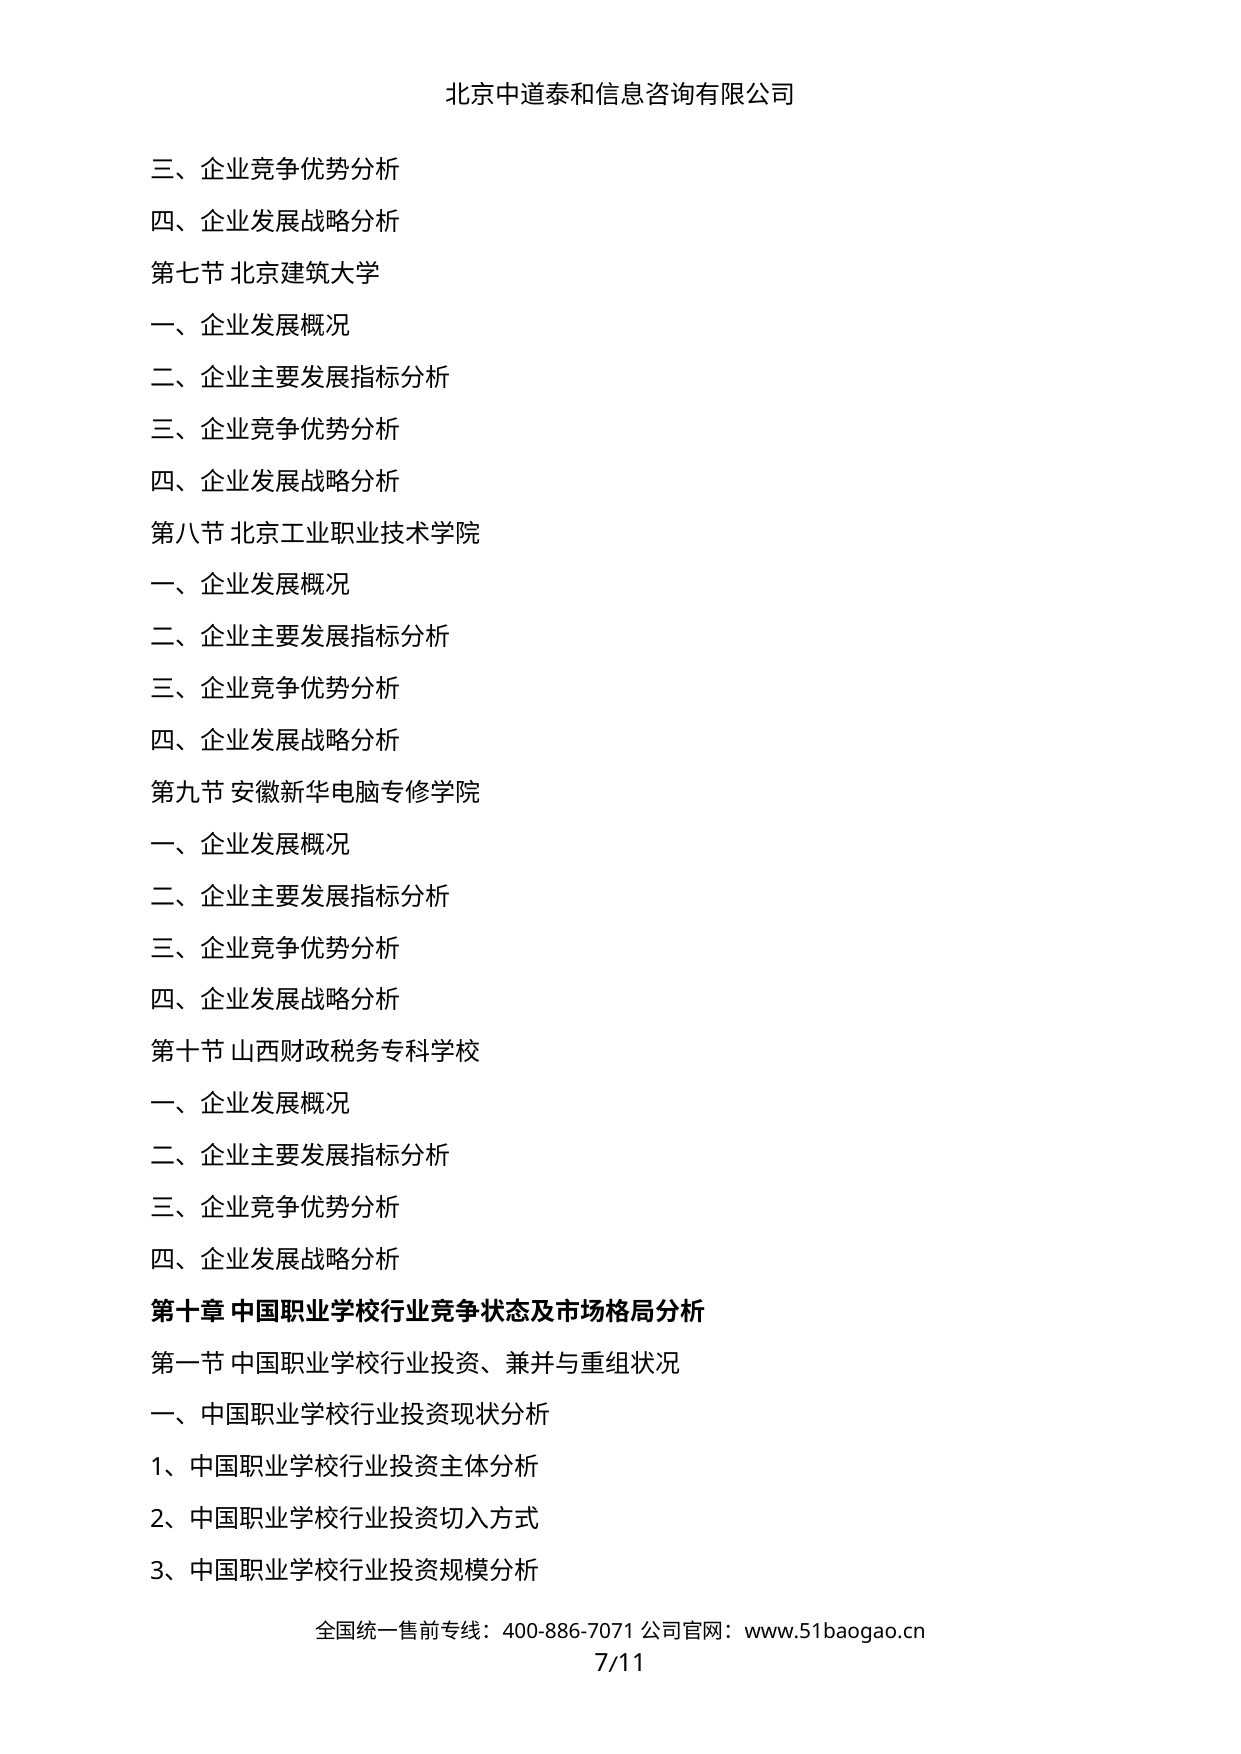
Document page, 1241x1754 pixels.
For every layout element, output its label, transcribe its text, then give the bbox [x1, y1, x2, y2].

text 第一节 中国职业学校行业投资、兼并与重组状况 [150, 1343, 1090, 1379]
text 第八节 北京工业职业技术学院 [150, 513, 1090, 549]
text 三、企业竞争优势分析 [150, 150, 1090, 186]
text 四、企业发展战略分析 [150, 980, 1090, 1016]
text 第九节 安徽新华电脑专修学院 [150, 772, 1090, 809]
text 第十节 山西财政税务专科学校 [150, 1032, 1090, 1068]
text 四、企业发展战略分析 [150, 721, 1090, 757]
text 一、企业发展概况 [150, 565, 1090, 601]
text 第十章 中国职业学校行业竞争状态及市场格局分析 [150, 1291, 1090, 1327]
text 3、中国职业学校行业投资规模分析 [150, 1551, 1090, 1587]
text 三、企业竞争优势分析 [150, 928, 1090, 964]
text 2、中国职业学校行业投资切入方式 [150, 1499, 1090, 1535]
text 第七节 北京建筑大学 [150, 254, 1090, 290]
text 四、企业发展战略分析 [150, 202, 1090, 238]
text 四、企业发展战略分析 [150, 461, 1090, 497]
text 三、企业竞争优势分析 [150, 409, 1090, 446]
text 一、企业发展概况 [150, 824, 1090, 861]
text 二、企业主要发展指标分析 [150, 876, 1090, 912]
text 四、企业发展战略分析 [150, 1239, 1090, 1276]
text 二、企业主要发展指标分析 [150, 1136, 1090, 1172]
text 1、中国职业学校行业投资主体分析 [150, 1447, 1090, 1483]
text 二、企业主要发展指标分析 [150, 617, 1090, 653]
text 一、企业发展概况 [150, 1084, 1090, 1120]
text 三、企业竞争优势分析 [150, 669, 1090, 705]
text 三、企业竞争优势分析 [150, 1187, 1090, 1224]
text 一、企业发展概况 [150, 306, 1090, 342]
text 二、企业主要发展指标分析 [150, 357, 1090, 394]
text 一、中国职业学校行业投资现状分析 [150, 1395, 1090, 1431]
